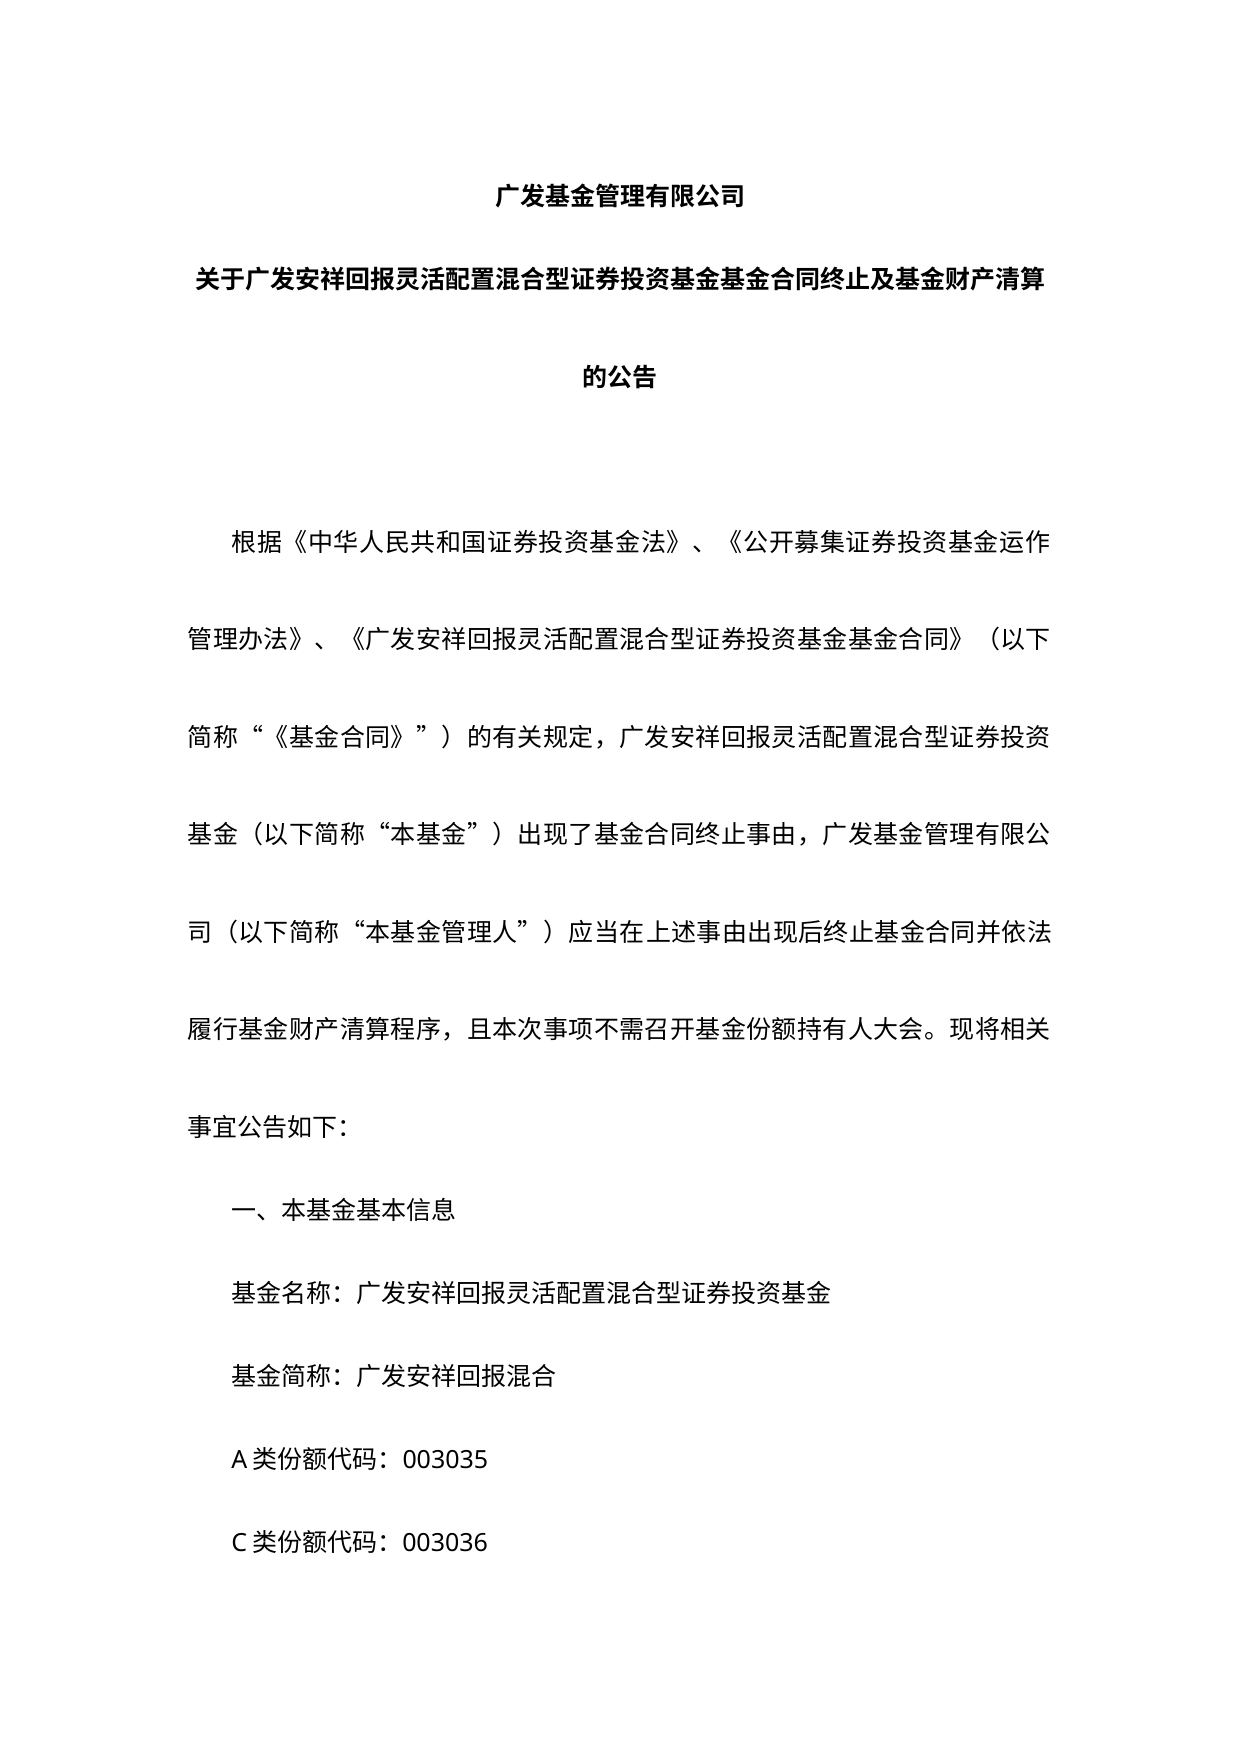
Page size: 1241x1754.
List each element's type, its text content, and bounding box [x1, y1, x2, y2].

text 广发基金管理有限公司 [187, 162, 1053, 227]
text 关于广发安祥回报灵活配置混合型证券投资基金基金合同终止及基金财产清算的公告 [187, 245, 1053, 408]
text 基金名称：广发安祥回报灵活配置混合型证券投资基金 [187, 1259, 1053, 1324]
text 一、本基金基本信息 [187, 1176, 1053, 1241]
text 基金简称：广发安祥回报混合 [187, 1342, 1053, 1407]
text C类份额代码：003036 [187, 1508, 1053, 1573]
text 根据《中华人民共和国证券投资基金法》、《公开募集证券投资基金运作管理办法》、《广发安祥回报灵活配置混合型证券投资基金基金合同》（以下简称“《基金合同》”）的有关规定，广发安祥回报灵活配置混合型证券投资基金（以下简称“本基金”）出现了基金合同终止事由，广发基金管理有限公司（以下简称“本基金管理人”）应当在上述事由出现后终止基金合同并依法履行基金财产清算程序，且本次事项不需召开基金份额持有人大会。现将相关事宜公告如下： [187, 508, 1053, 1158]
text A类份额代码：003035 [187, 1425, 1053, 1490]
